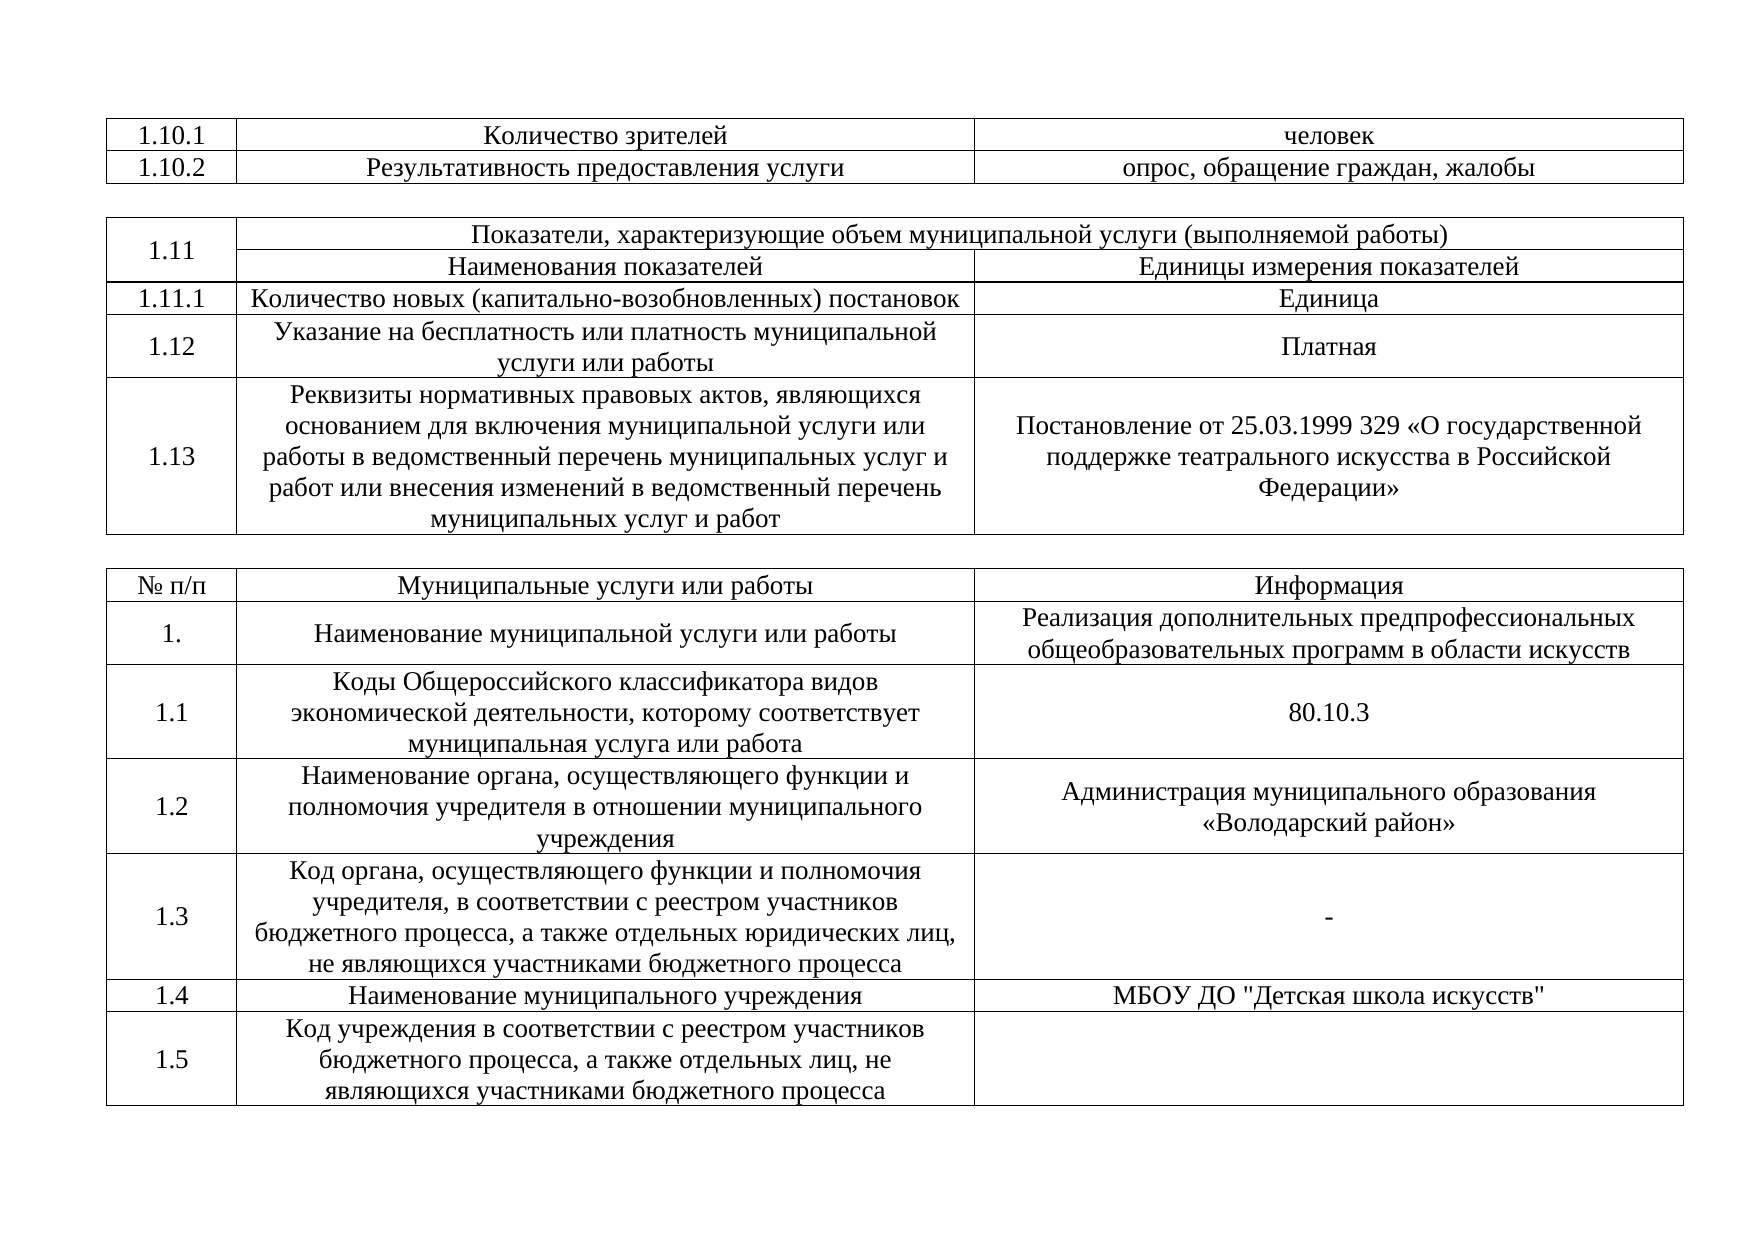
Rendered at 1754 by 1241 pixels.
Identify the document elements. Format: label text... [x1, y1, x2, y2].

table_cell Наименования показателей [237, 250, 974, 281]
table_cell 1.10.1 [107, 119, 236, 150]
table_cell 1.11.1 [107, 283, 236, 314]
table_cell Наименование муниципальной услуги или работы [237, 602, 974, 664]
table_cell 1. [107, 602, 236, 664]
table_cell Наименование органа, осуществляющего функции и полномочия учредителя в отношении муниципального учреждения [237, 759, 974, 853]
table_cell 1.2 [107, 759, 236, 853]
table_cell Постановление от 25.03.1999 329 «О государственной поддержке театрального искусства в Российской Федерации» [975, 378, 1683, 534]
table_cell 1.5 [107, 1012, 236, 1105]
table_cell 1.12 [107, 315, 236, 377]
table_cell Коды Общероссийского классификатора видов экономической деятельности, которому соответствует муниципальная услуга или работа [237, 665, 974, 758]
table_cell Платная [975, 315, 1683, 377]
table_header 1.11 [107, 218, 236, 281]
table_cell человек [975, 119, 1683, 150]
table_cell Наименование муниципального учреждения [237, 980, 974, 1011]
table_cell 1.13 [107, 378, 236, 534]
table_cell Единицы измерения показателей [975, 250, 1683, 281]
table_cell 1.10.2 [107, 151, 236, 182]
table_header Показатели, характеризующие объем муниципальной услуги (выполняемой работы) [237, 218, 1683, 249]
table_cell - [975, 854, 1683, 978]
table_cell Реквизиты нормативных правовых актов, являющихся основанием для включения муниципальной услуги или работы в ведомственный перечень муниципальных услуг и работ или внесения изменений в ведомственный перечень муниципальных услуг и работ [237, 378, 974, 534]
table_header Информация [975, 569, 1683, 601]
table_header № п/п [107, 569, 236, 601]
table_cell 80.10.3 [975, 665, 1683, 758]
table_cell Указание на бесплатность или платность муниципальной услуги или работы [237, 315, 974, 377]
table_header Муниципальные услуги или работы [237, 569, 974, 601]
table_cell опрос, обращение граждан, жалобы [975, 151, 1683, 182]
table_cell Количество зрителей [237, 119, 974, 150]
table_cell Реализация дополнительных предпрофессиональных общеобразовательных программ в области искусств [975, 602, 1683, 664]
table_cell 1.3 [107, 854, 236, 978]
table_cell 1.4 [107, 980, 236, 1011]
table_cell Администрация муниципального образования «Володарский район» [975, 759, 1683, 853]
table_cell Результативность предоставления услуги [237, 151, 974, 182]
table_cell Единица [975, 283, 1683, 314]
table_cell Количество новых (капитально-возобновленных) постановок [237, 283, 974, 314]
table_cell Код учреждения в соответствии с реестром участников бюджетного процесса, а также отдельных лиц, не являющихся участниками бюджетного процесса [237, 1012, 974, 1105]
table_cell Код органа, осуществляющего функции и полномочия учредителя, в соответствии с реестром участников бюджетного процесса, а также отдельных юридических лиц, не являющихся участниками бюджетного процесса [237, 854, 974, 978]
table_cell 1.1 [107, 665, 236, 758]
table_cell [975, 1012, 1683, 1105]
table_cell МБОУ ДО "Детская школа искусств" [975, 980, 1683, 1011]
